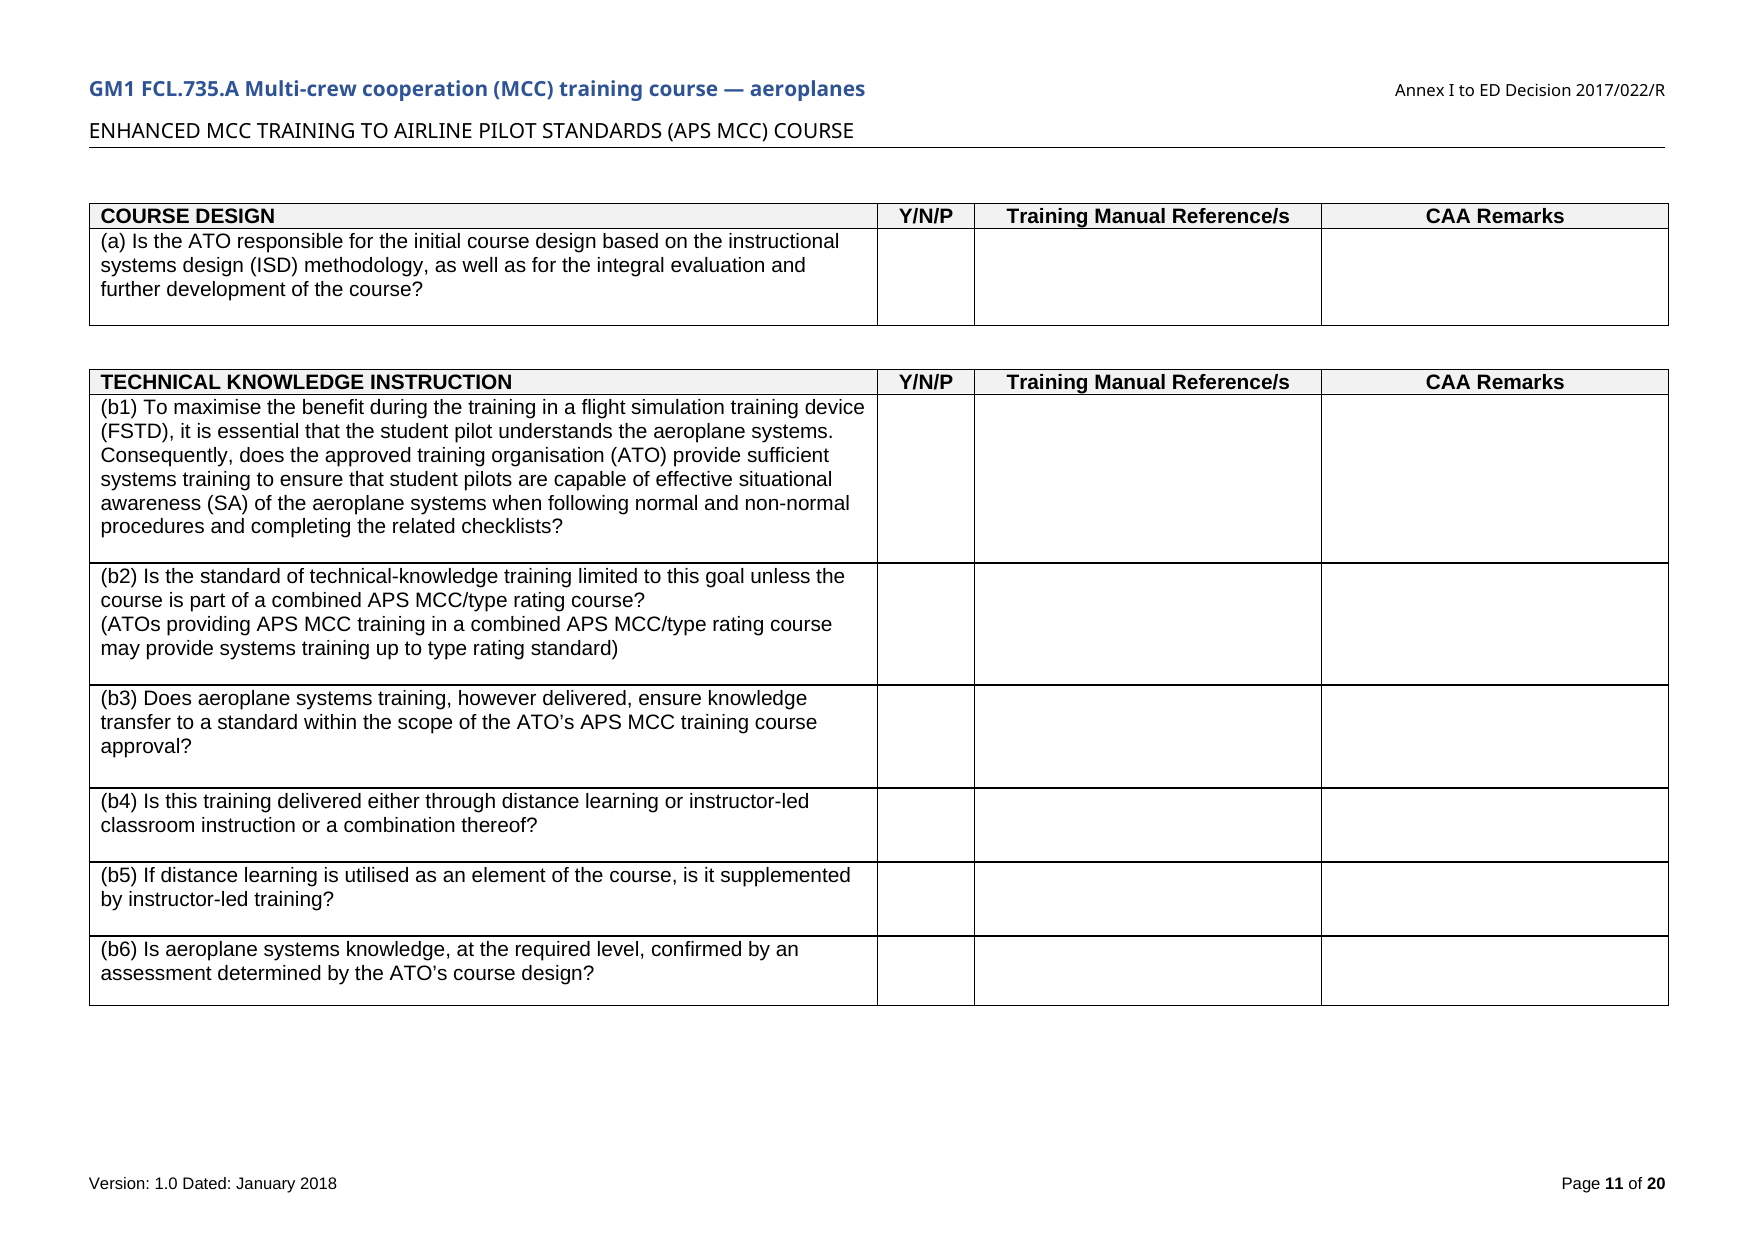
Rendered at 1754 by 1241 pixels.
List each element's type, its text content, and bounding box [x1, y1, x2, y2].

table_cell [878, 937, 974, 1005]
table_cell (b2) Is the standard of technical-knowledge training limited to this goal unless the course is part of a combined APS MCC/type rating course? (ATOs providing APS MCC training in a combined APS MCC/type rating course may provide systems training up to type rating standard) [90, 564, 877, 684]
table_cell [878, 789, 974, 861]
table_cell [975, 937, 1321, 1005]
table_header CAA Remarks [1322, 370, 1668, 393]
table_cell [1322, 937, 1668, 1005]
table_header TECHNICAL KNOWLEDGE INSTRUCTION [90, 370, 877, 393]
table_cell (a) Is the ATO responsible for the initial course design based on the instructional systems design (ISD) methodology, as well as for the integral evaluation and further development of the course? [90, 229, 877, 325]
table_header Training Manual Reference/s [975, 204, 1321, 228]
table_cell [975, 789, 1321, 861]
table_cell (b5) If distance learning is utilised as an element of the course, is it supplemented by instructor-led training? [90, 863, 877, 934]
table_cell [1322, 863, 1668, 934]
table_cell (b3) Does aeroplane systems training, however delivered, ensure knowledge transfer to a standard within the scope of the ATO’s APS MCC training course approval? [90, 686, 877, 787]
table_cell [975, 229, 1321, 325]
table_header Training Manual Reference/s [975, 370, 1321, 393]
table_cell [1322, 789, 1668, 861]
table_cell [878, 229, 974, 325]
table_cell [878, 863, 974, 934]
table_cell (b4) Is this training delivered either through distance learning or instructor-led classroom instruction or a combination thereof? [90, 789, 877, 861]
table_header Y/N/P [878, 370, 974, 393]
table_cell [878, 395, 974, 562]
table_cell [1322, 229, 1668, 325]
table_header COURSE DESIGN [90, 204, 877, 228]
table_cell [878, 686, 974, 787]
table_cell [1322, 395, 1668, 562]
table_cell (b6) Is aeroplane systems knowledge, at the required level, confirmed by an assessment determined by the ATO’s course design? [90, 937, 877, 1005]
table_cell [1322, 686, 1668, 787]
table_cell [975, 564, 1321, 684]
table_cell [1322, 564, 1668, 684]
table_header Y/N/P [878, 204, 974, 228]
table_cell (b1) To maximise the benefit during the training in a flight simulation training device (FSTD), it is essential that the student pilot understands the aeroplane systems. Consequently, does the approved training organisation (ATO) provide sufficient systems training to ensure that student pilots are capable of effective situational awareness (SA) of the aeroplane systems when following normal and non-normal procedures and completing the related checklists? [90, 395, 877, 562]
table_cell [975, 863, 1321, 934]
table_cell [975, 395, 1321, 562]
table_cell [975, 686, 1321, 787]
table_header CAA Remarks [1322, 204, 1668, 228]
table_cell [878, 564, 974, 684]
